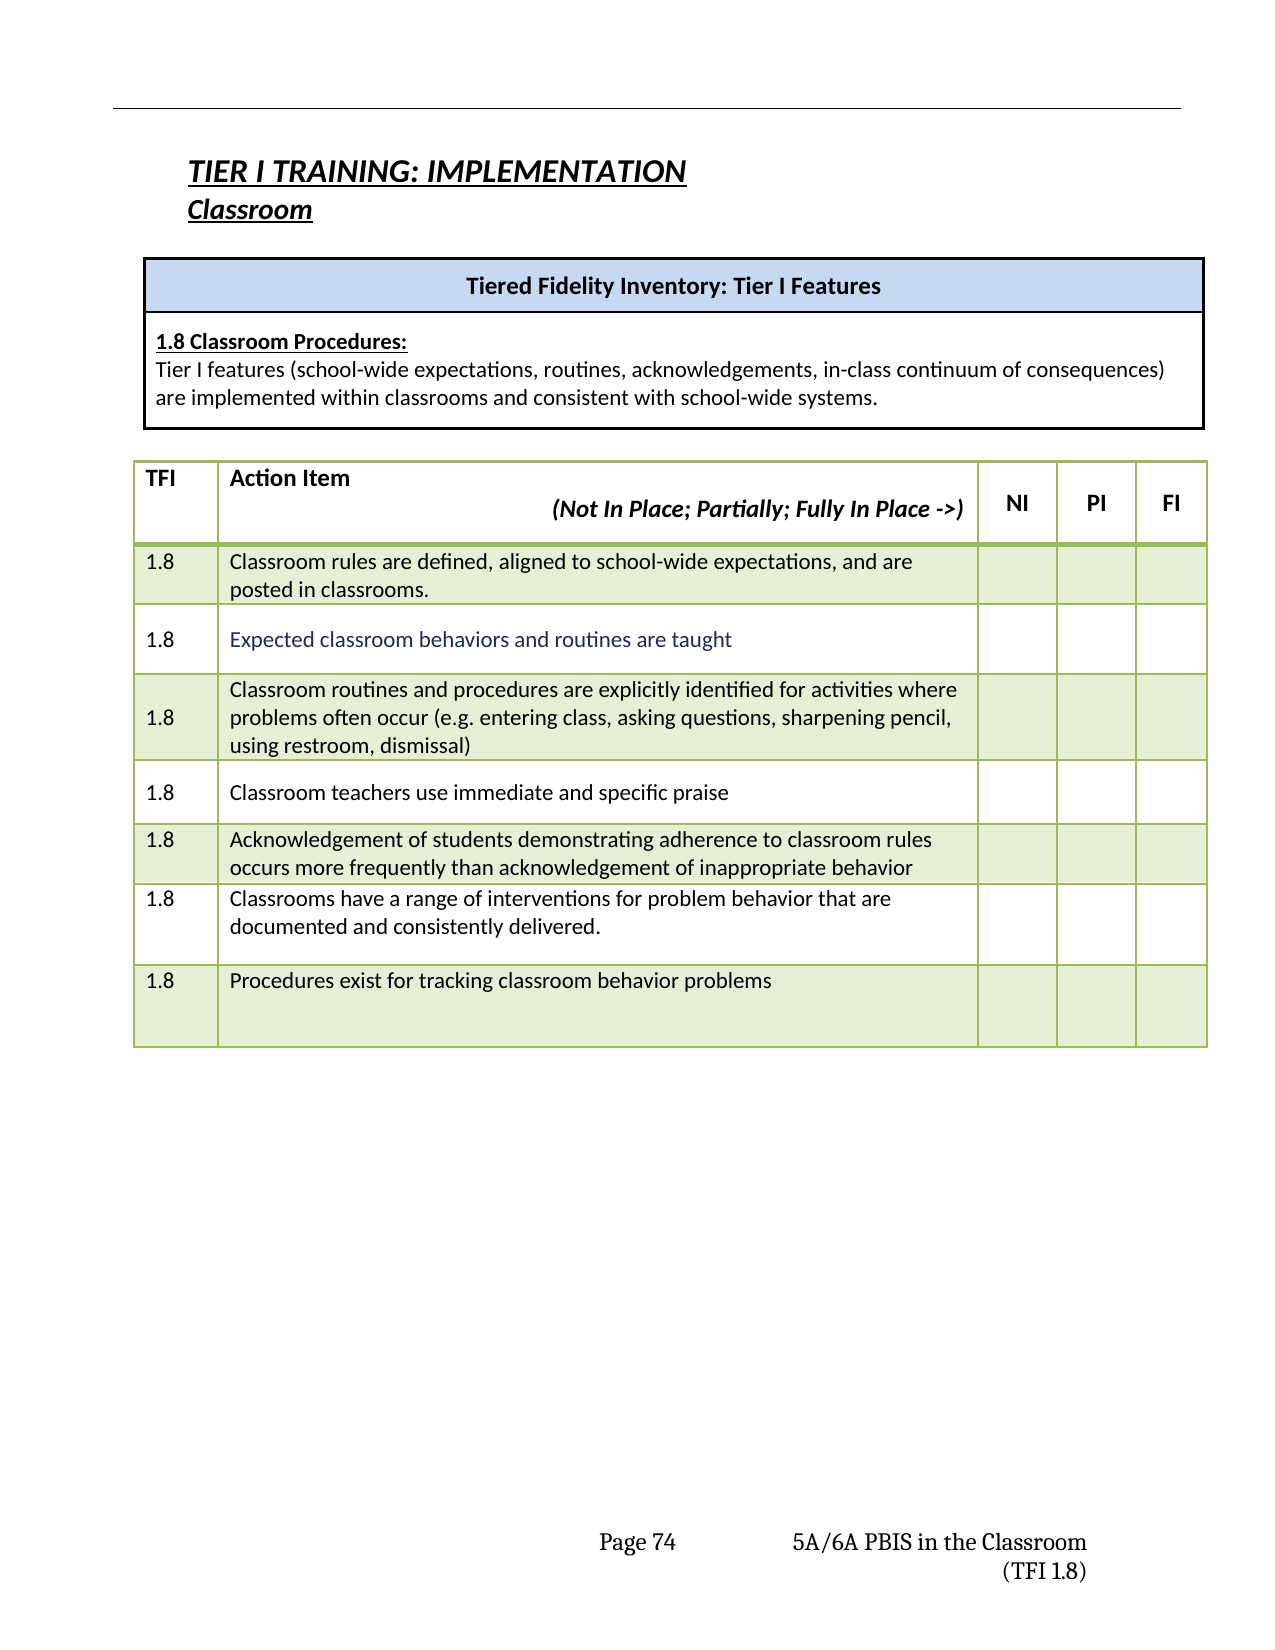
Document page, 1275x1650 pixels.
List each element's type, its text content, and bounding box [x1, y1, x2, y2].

table_cell [979, 885, 1056, 964]
table_cell Classrooms have a range of interventions for problem behavior that are documented and consistently delivered. [219, 885, 977, 964]
table_cell [1058, 675, 1135, 759]
text Classroom [187, 191, 1087, 226]
table_cell [1137, 605, 1206, 673]
table_cell [1137, 761, 1206, 823]
table_cell [979, 605, 1056, 673]
table_header Tiered Fidelity Inventory: Tier I Features [146, 260, 1202, 311]
table_cell [979, 825, 1056, 882]
table_cell [1058, 825, 1135, 882]
table_cell [1137, 966, 1206, 1046]
table_cell 1.8 [135, 675, 217, 759]
table_cell Classroom routines and procedures are explicitly identified for activities where problems often occur (e.g. entering class, asking questions, sharpening pencil, using restroom, dismissal) [219, 675, 977, 759]
table_cell Procedures exist for tracking classroom behavior problems [219, 966, 977, 1046]
table_cell 1.8 [135, 605, 217, 673]
table_cell [1137, 547, 1206, 603]
table_header NI [979, 463, 1056, 542]
table_header Action Item (Not In Place; Partially; Fully In Place ->) [219, 463, 977, 542]
table_cell [979, 675, 1056, 759]
table_cell [1058, 761, 1135, 823]
table_header FI [1137, 463, 1206, 542]
table_cell [979, 547, 1056, 603]
table_cell 1.8 [135, 885, 217, 964]
table_cell [1058, 966, 1135, 1046]
table_header PI [1058, 463, 1135, 542]
table_cell [1058, 547, 1135, 603]
table_cell 1.8 [135, 966, 217, 1046]
table_cell 1.8 Classroom Procedures: Tier I features (school-wide expectations, routines, acknowledgements, in-class continuum of consequences) are implemented within classrooms and consistent with school-wide systems. [146, 313, 1202, 427]
table_cell [1137, 675, 1206, 759]
text TIER I TRAINING: IMPLEMENTATION [187, 150, 1087, 191]
table_cell Classroom teachers use immediate and specific praise [219, 761, 977, 823]
table_cell 1.8 [135, 825, 217, 882]
table_cell [1058, 605, 1135, 673]
table_cell 1.8 [135, 547, 217, 603]
table_cell [1058, 885, 1135, 964]
table_cell Expected classroom behaviors and routines are taught [219, 605, 977, 673]
table_cell [1137, 885, 1206, 964]
table_cell [1137, 825, 1206, 882]
table_cell [979, 761, 1056, 823]
table_header TFI [135, 463, 217, 542]
table_cell [979, 966, 1056, 1046]
table_cell Classroom rules are defined, aligned to school-wide expectations, and are posted in classrooms. [219, 547, 977, 603]
table_cell Acknowledgement of students demonstrating adherence to classroom rules occurs more frequently than acknowledgement of inappropriate behavior [219, 825, 977, 882]
table_cell 1.8 [135, 761, 217, 823]
